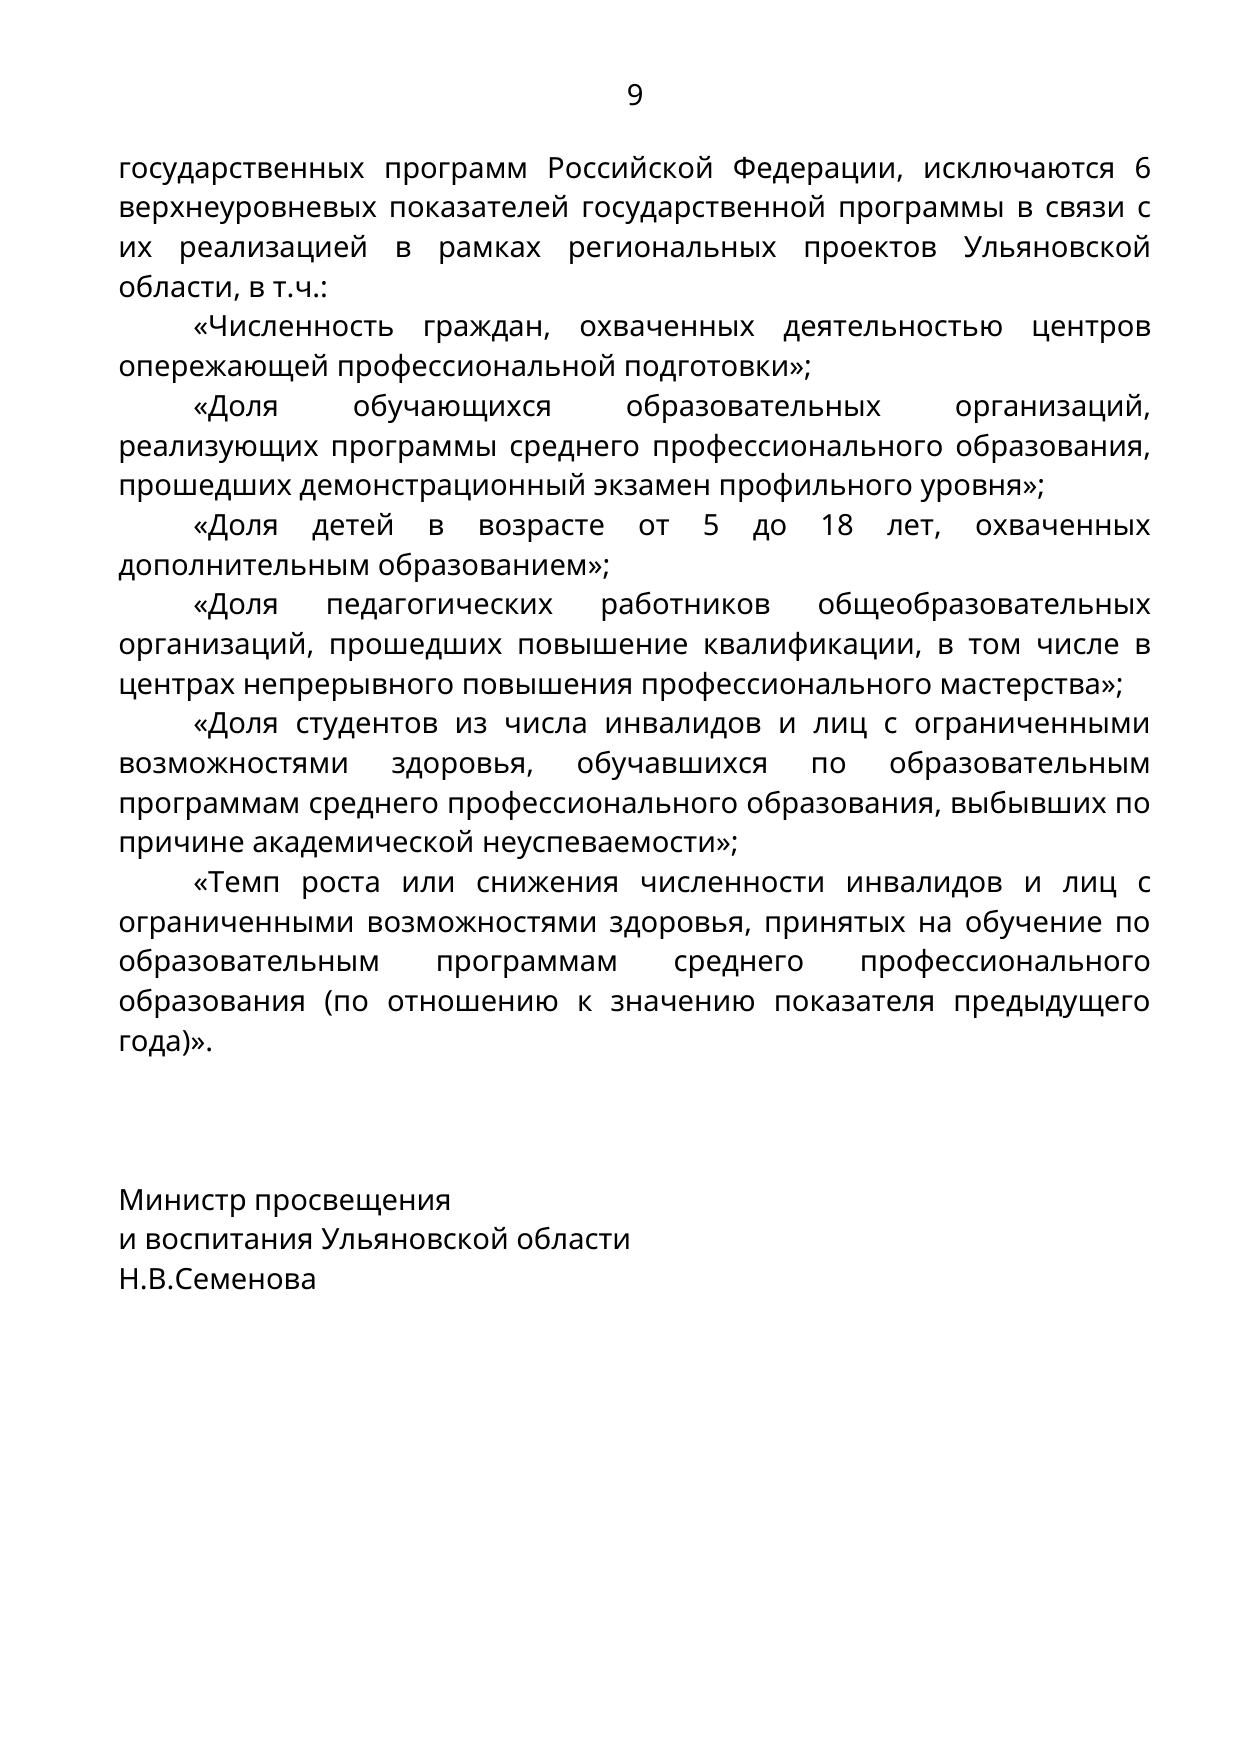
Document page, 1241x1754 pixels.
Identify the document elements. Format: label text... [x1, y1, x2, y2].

text «Численность граждан, охваченных деятельностью центров опережающей профессиональной подготовки»; [118, 306, 1152, 385]
text «Темп роста или снижения численности инвалидов и лиц с ограниченными возможностями здоровья, принятых на обучение по образовательным программам среднего профессионального образования (по отношению к значению показателя предыдущего года)». [118, 861, 1152, 1060]
text «Доля педагогических работников общеобразовательных организаций, прошедших повышение квалификации, в том числе в центрах непрерывного повышения профессионального мастерства»; [118, 583, 1152, 703]
text «Доля детей в возрасте от 5 до 18 лет, охваченных дополнительным образованием»; [118, 504, 1152, 583]
text и воспитания Ульяновской области Н.В.Семенова [118, 1218, 1152, 1298]
text Министр просвещения [118, 1179, 1152, 1218]
text «Доля студентов из числа инвалидов и лиц с ограниченными возможностями здоровья, обучавшихся по образовательным программам среднего профессионального образования, выбывших по причине академической неуспеваемости»; [118, 703, 1152, 861]
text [118, 147, 1152, 306]
text «Доля обучающихся образовательных организаций, реализующих программы среднего профессионального образования, прошедших демонстрационный экзамен профильного уровня»; [118, 385, 1152, 504]
